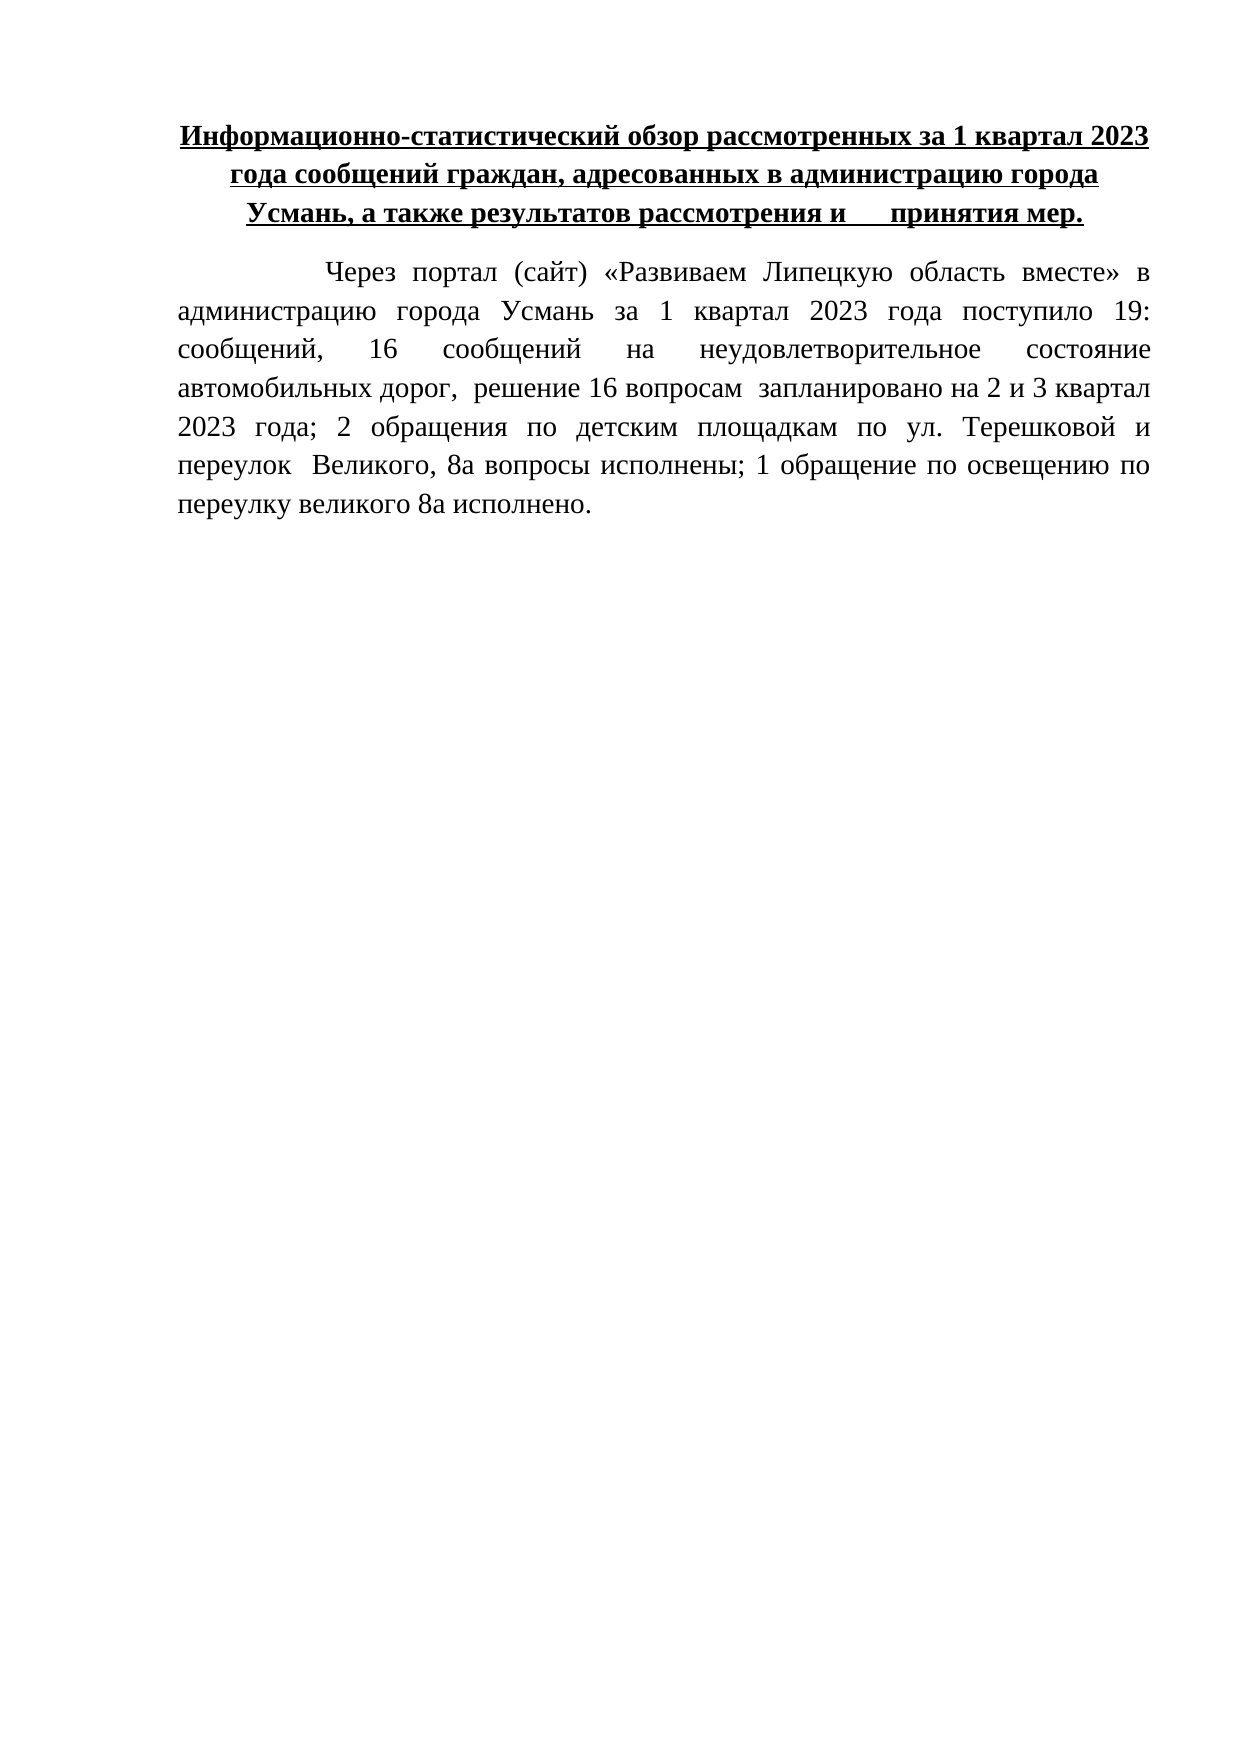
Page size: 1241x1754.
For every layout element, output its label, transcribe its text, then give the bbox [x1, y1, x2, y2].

text Через портал (сайт) «Развиваем Липецкую область вместе» в администрацию города Усмань за 1 квартал 2023 года поступило 19: сообщений, 16 сообщений на неудовлетворительное состояние автомобильных дорог, решение 16 вопросам запланировано на 2 и 3 квартал 2023 года; 2 обращения по детским площадкам по ул. Терешковой и переулок Великого, 8а вопросы исполнены; 1 обращение по освещению по переулку великого 8а исполнено. [177, 254, 1152, 519]
text Информационно-статистический обзор рассмотренных за 1 квартал 2023 года сообщений граждан, адресованных в администрацию города Усмань, а также результатов рассмотрения и принятия мер. [177, 118, 1152, 229]
